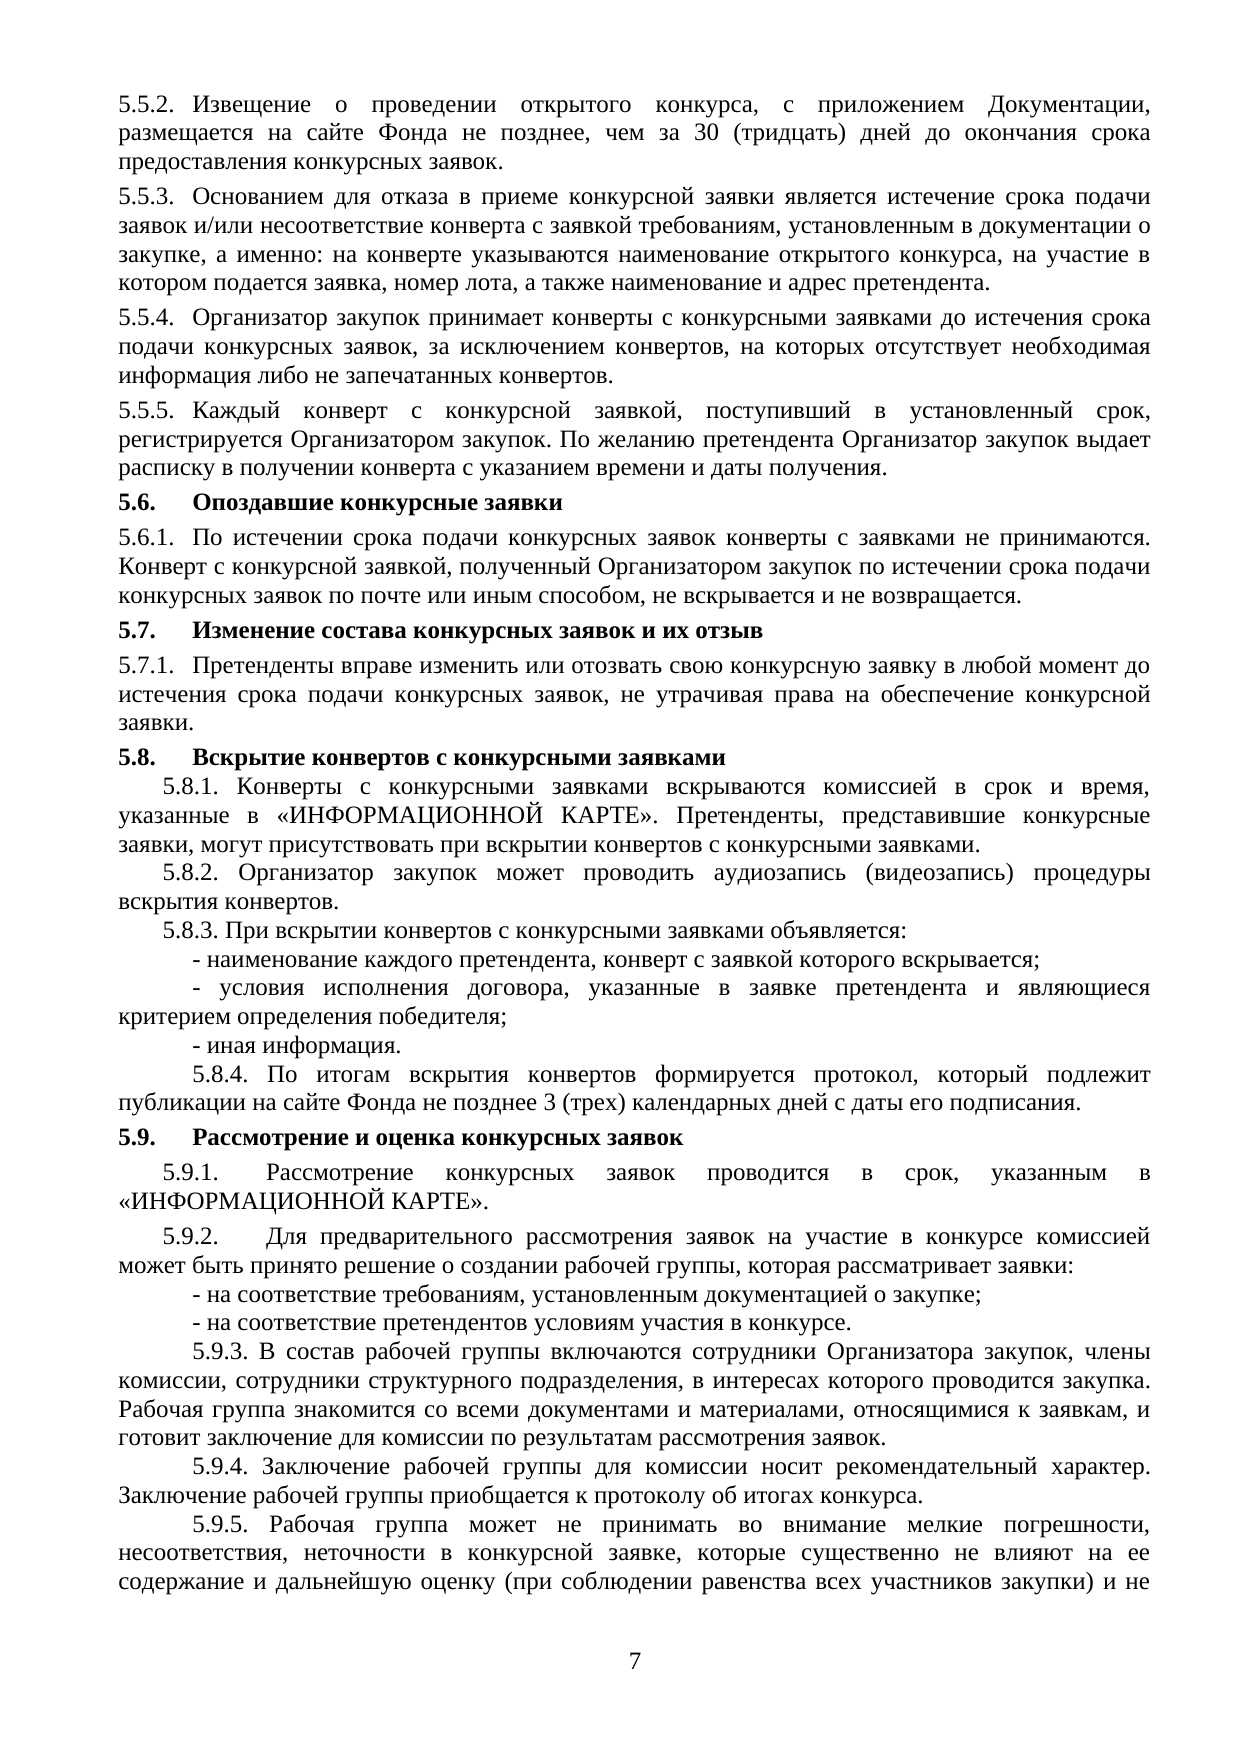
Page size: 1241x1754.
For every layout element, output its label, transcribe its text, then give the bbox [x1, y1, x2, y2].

text 5.9.3. В состав рабочей группы включаются сотрудники Организатора закупок, члены комиссии, сотрудники структурного подразделения, в интересах которого проводится закупка. Рабочая группа знакомится со всеми документами и материалами, относящимися к заявкам, и готовит заключение для комиссии по результатам рассмотрения заявок. [118, 1336, 1152, 1451]
text 5.8.1. Конверты с конкурсными заявками вскрываются комиссией в срок и время, указанные в «ИНФОРМАЦИОННОЙ КАРТЕ». Претенденты, представившие конкурсные заявки, могут присутствовать при вскрытии конвертов с конкурсными заявками. [118, 771, 1152, 857]
text - на соответствие требованиям, установленным документацией о закупке; [118, 1279, 1152, 1307]
text - условия исполнения договора, указанные в заявке претендента и являющиеся критерием определения победителя; [118, 972, 1152, 1030]
text 5.8.4. По итогам вскрытия конвертов формируется протокол, который подлежит публикации на сайте Фонда не позднее 3 (трех) календарных дней с даты его подписания. [118, 1059, 1152, 1116]
text 5.8.3. При вскрытии конвертов с конкурсными заявками объявляется: [118, 915, 1152, 944]
subtitle Рассмотрение и оценка конкурсных заявок [118, 1122, 1152, 1151]
list Каждый конверт с конкурсной заявкой, поступивший в установленный срок, регистрируется Организатором закупок. По желанию претендента Организатор закупок выдает расписку в получении конверта с указанием времени и даты получения. [118, 395, 1152, 481]
list По истечении срока подачи конкурсных заявок конверты с заявками не принимаются. Конверт с конкурсной заявкой, полученный Организатором закупок по истечении срока подачи конкурсных заявок по почте или иным способом, не вскрывается и не возвращается. [118, 522, 1152, 609]
text - на соответствие претендентов условиям участия в конкурсе. [118, 1307, 1152, 1336]
text 5.9.4. Заключение рабочей группы для комиссии носит рекомендательный характер. Заключение рабочей группы приобщается к протоколу об итогах конкурса. [118, 1451, 1152, 1509]
subtitle Вскрытие конвертов с конкурсными заявками [118, 742, 1152, 771]
text 5.8.2. Организатор закупок может проводить аудиозапись (видеозапись) процедуры вскрытия конвертов. [118, 857, 1152, 915]
subtitle Изменение состава конкурсных заявок и их отзыв [118, 615, 1152, 644]
list Претенденты вправе изменить или отозвать свою конкурсную заявку в любой момент до истечения срока подачи конкурсных заявок, не утрачивая права на обеспечение конкурсной заявки. [118, 650, 1152, 736]
text - иная информация. [118, 1030, 1152, 1059]
list Извещение о проведении открытого конкурса, с приложением Документации, размещается на сайте Фонда не позднее, чем за 30 (тридцать) дней до окончания срока предоставления конкурсных заявок. [118, 89, 1152, 175]
subtitle Опоздавшие конкурсные заявки [118, 487, 1152, 516]
list Организатор закупок принимает конверты с конкурсными заявками до истечения срока подачи конкурсных заявок, за исключением конвертов, на которых отсутствует необходимая информация либо не запечатанных конвертов. [118, 302, 1152, 389]
text - наименование каждого претендента, конверт с заявкой которого вскрывается; [118, 944, 1152, 972]
list Для предварительного рассмотрения заявок на участие в конкурсе комиссией может быть принято решение о создании рабочей группы, которая рассматривает заявки: [118, 1221, 1152, 1279]
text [118, 1509, 1152, 1595]
list Основанием для отказа в приеме конкурсной заявки является истечение срока подачи заявок и/или несоответствие конверта с заявкой требованиям, установленным в документации о закупке, а именно: на конверте указываются наименование открытого конкурса, на участие в котором подается заявка, номер лота, а также наименование и адрес претендента. [118, 181, 1152, 296]
list Рассмотрение конкурсных заявок проводится в срок, указанным в «ИНФОРМАЦИОННОЙ КАРТЕ». [118, 1157, 1152, 1215]
